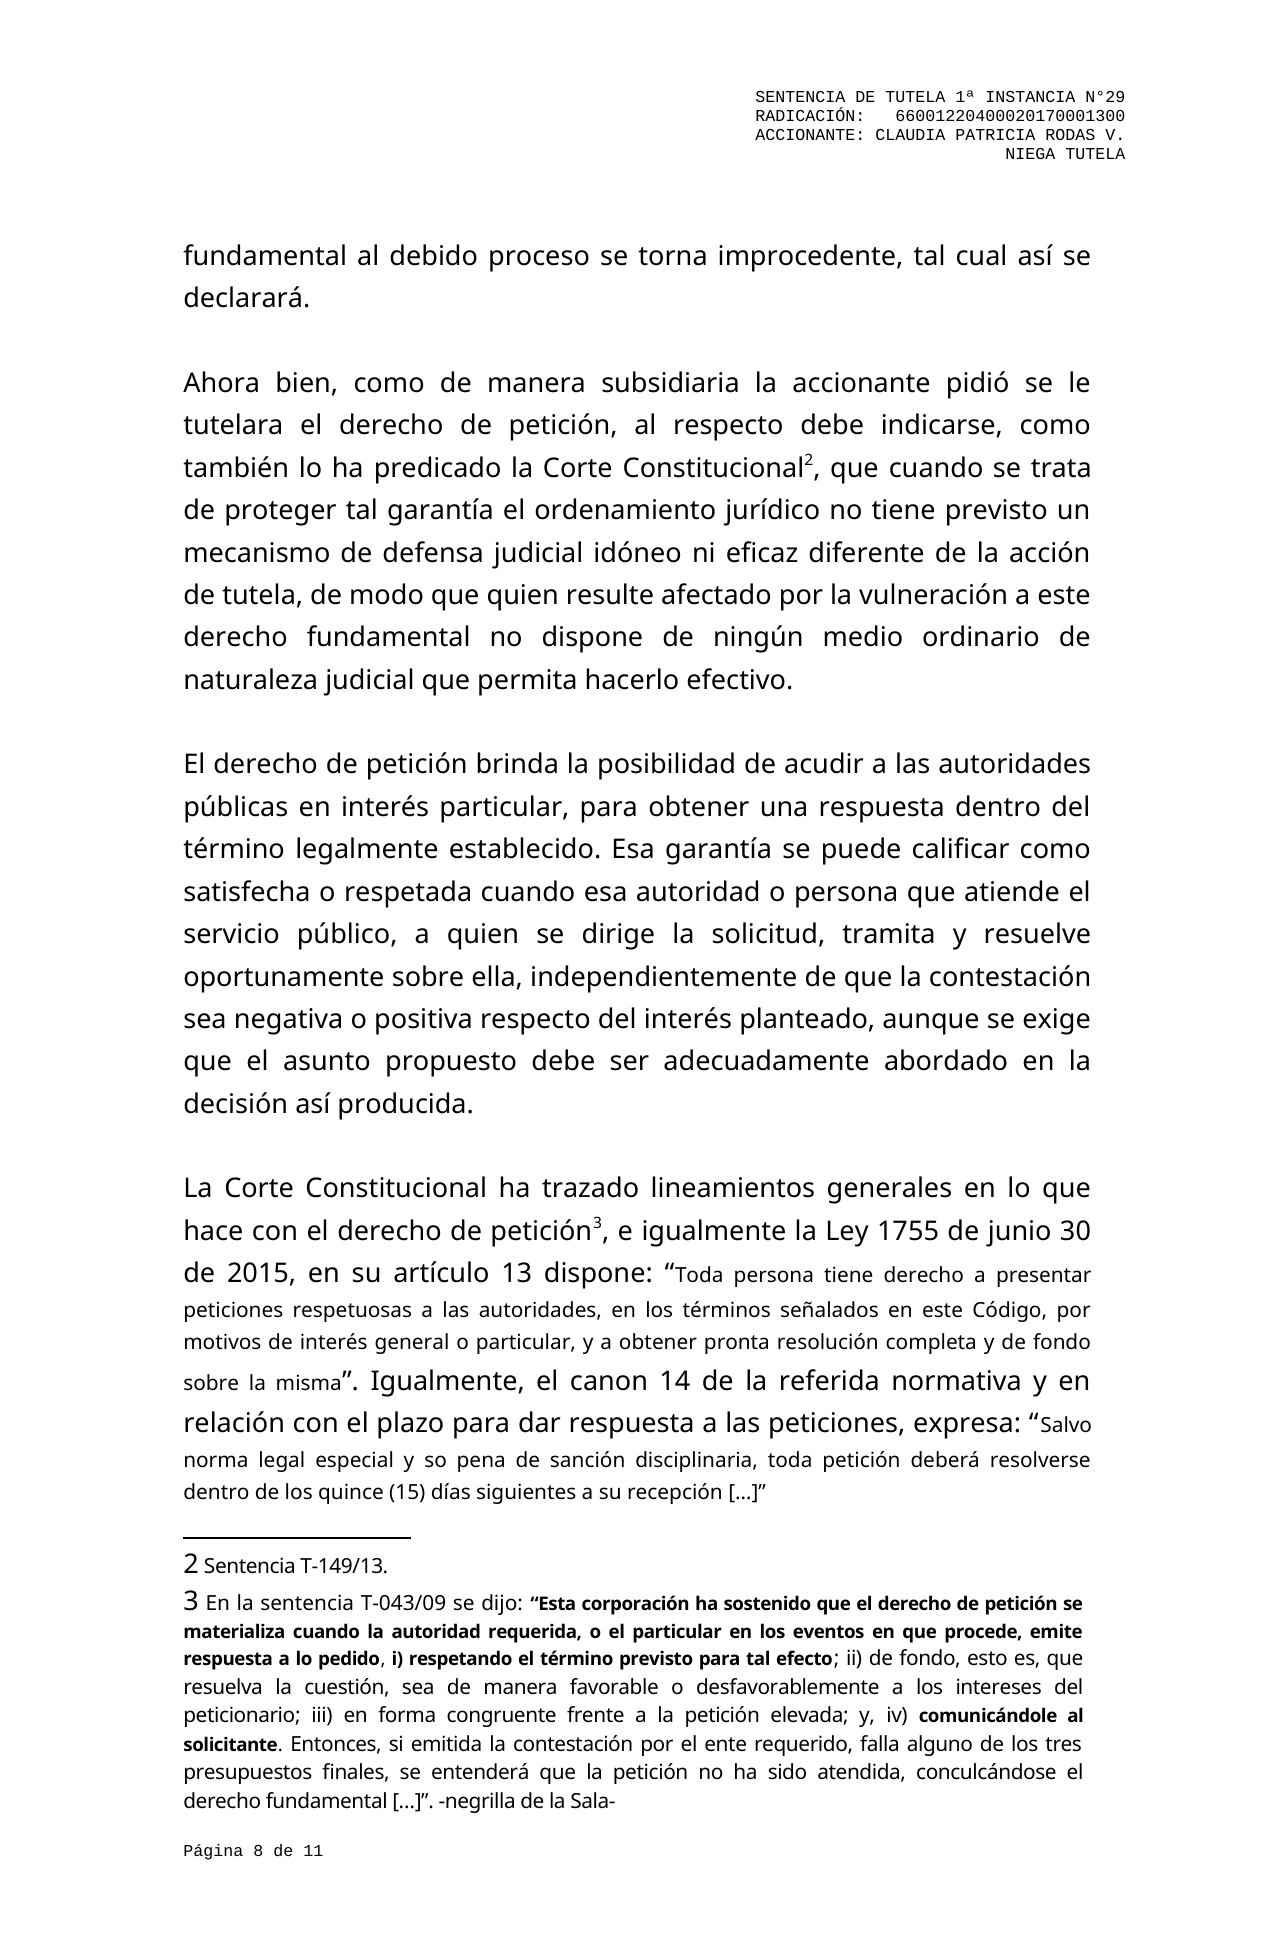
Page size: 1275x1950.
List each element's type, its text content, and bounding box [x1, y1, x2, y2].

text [183, 236, 1092, 316]
text El derecho de petición brinda la posibilidad de acudir a las autoridades públicas en interés particular, para obtener una respuesta dentro del término legalmente establecido. Esa garantía se puede calificar como satisfecha o respetada cuando esa autoridad o persona que atiende el servicio público, a quien se dirige la solicitud, tramita y resuelve oportunamente sobre ella, independientemente de que la contestación sea negativa o positiva respecto del interés planteado, aunque se exige que el asunto propuesto debe ser adecuadamente abordado en la decisión así producida. [183, 745, 1092, 1121]
text Ahora bien, como de manera subsidiaria la accionante pidió se le tutelara el derecho de petición, al respecto debe indicarse, como también lo ha predicado la Corte Constitucional, que cuando se trata de proteger tal garantía el ordenamiento jurídico no tiene previsto un mecanismo de defensa judicial idóneo ni eficaz diferente de la acción de tutela, de modo que quien resulte afectado por la vulneración a este derecho fundamental no dispone de ningún medio ordinario de naturaleza judicial que permita hacerlo efectivo. [183, 363, 1092, 697]
text La Corte Constitucional ha trazado lineamientos generales en lo que hace con el derecho de petición, e igualmente la Ley 1755 de junio 30 de 2015, en su artículo 13 dispone: “Toda persona tiene derecho a presentar peticiones respetuosas a las autoridades, en los términos señalados en este Código, por motivos de interés general o particular, y a obtener pronta resolución completa y de fondo sobre la misma”. Igualmente, el canon 14 de la referida normativa y en relación con el plazo para dar respuesta a las peticiones, expresa: “Salvo norma legal especial y so pena de sanción disciplinaria, toda petición deberá resolverse dentro de los quince (15) días siguientes a su recepción […]” [183, 1169, 1092, 1506]
